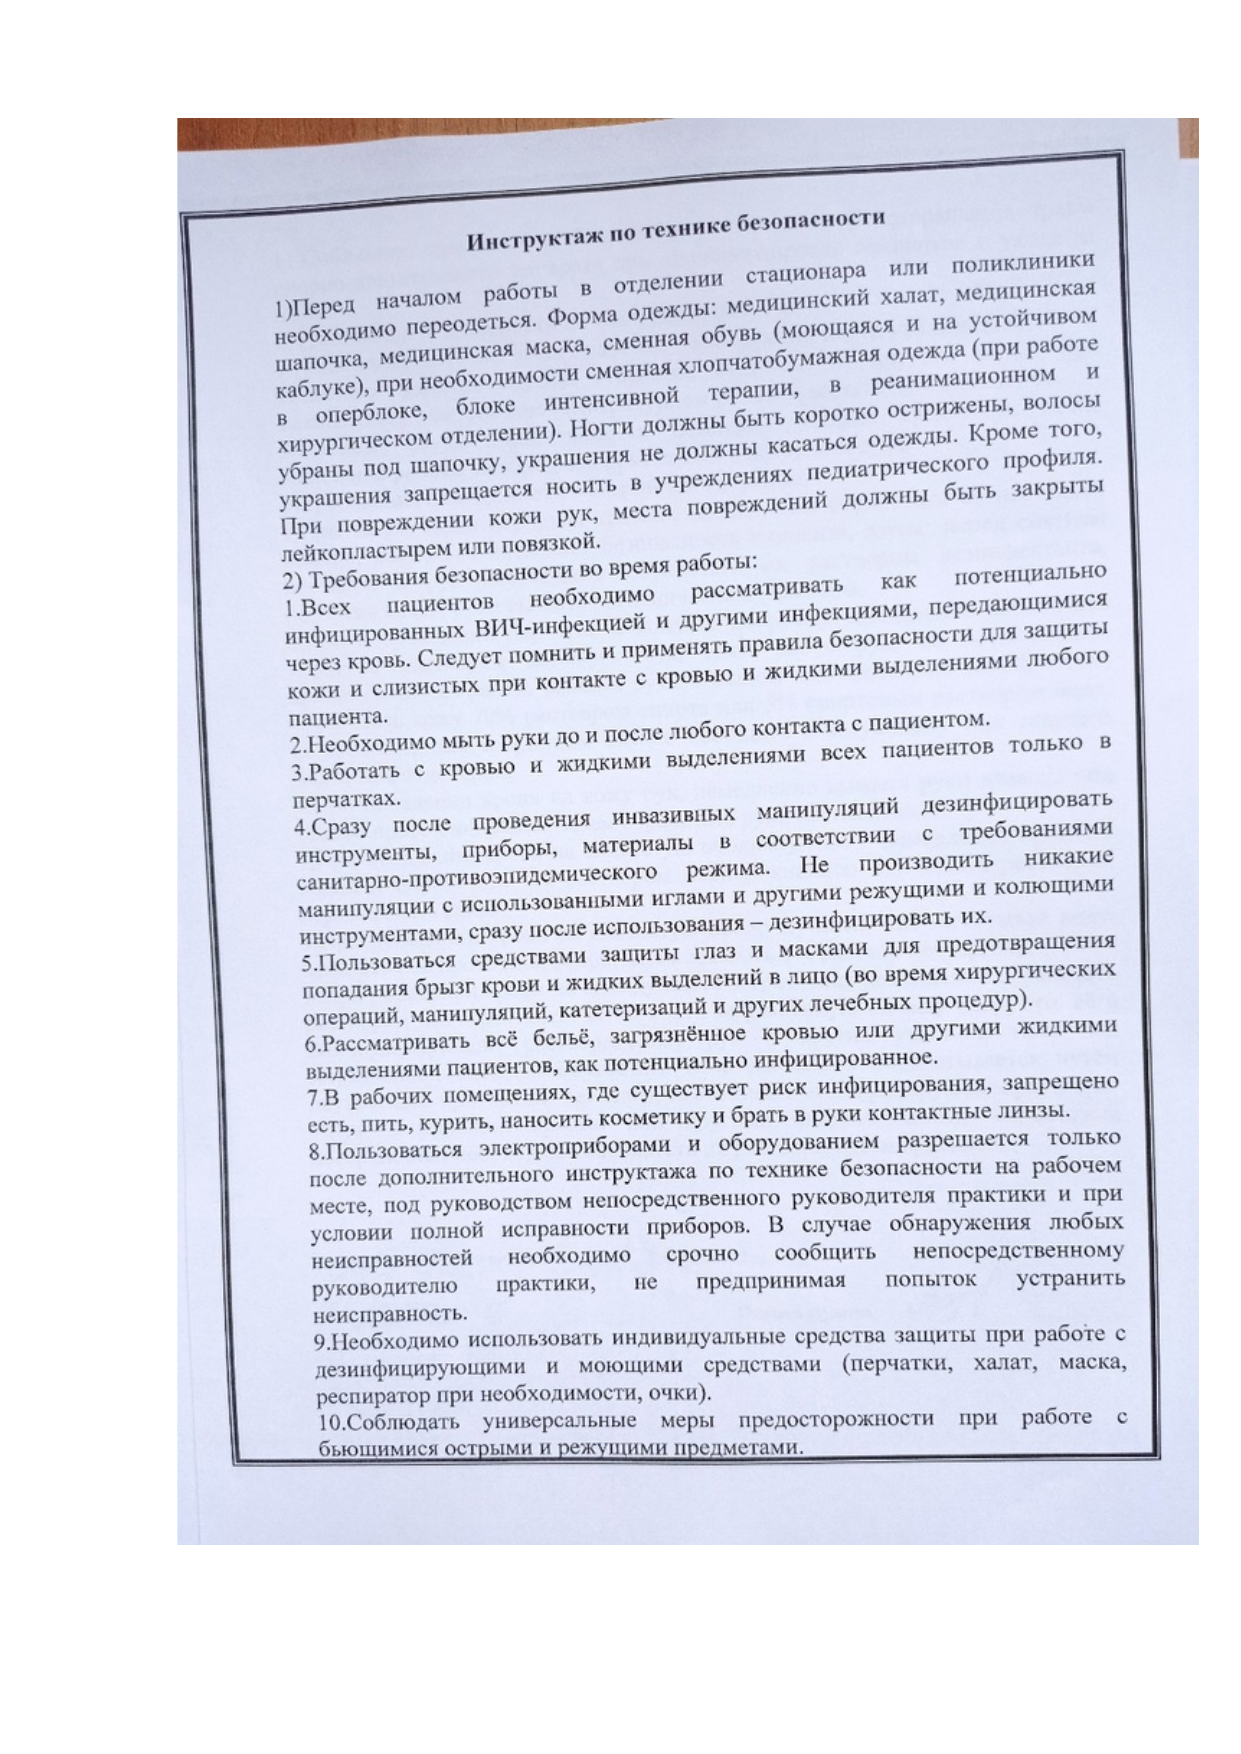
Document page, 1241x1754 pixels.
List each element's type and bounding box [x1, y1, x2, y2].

picture [177, 118, 1199, 1545]
